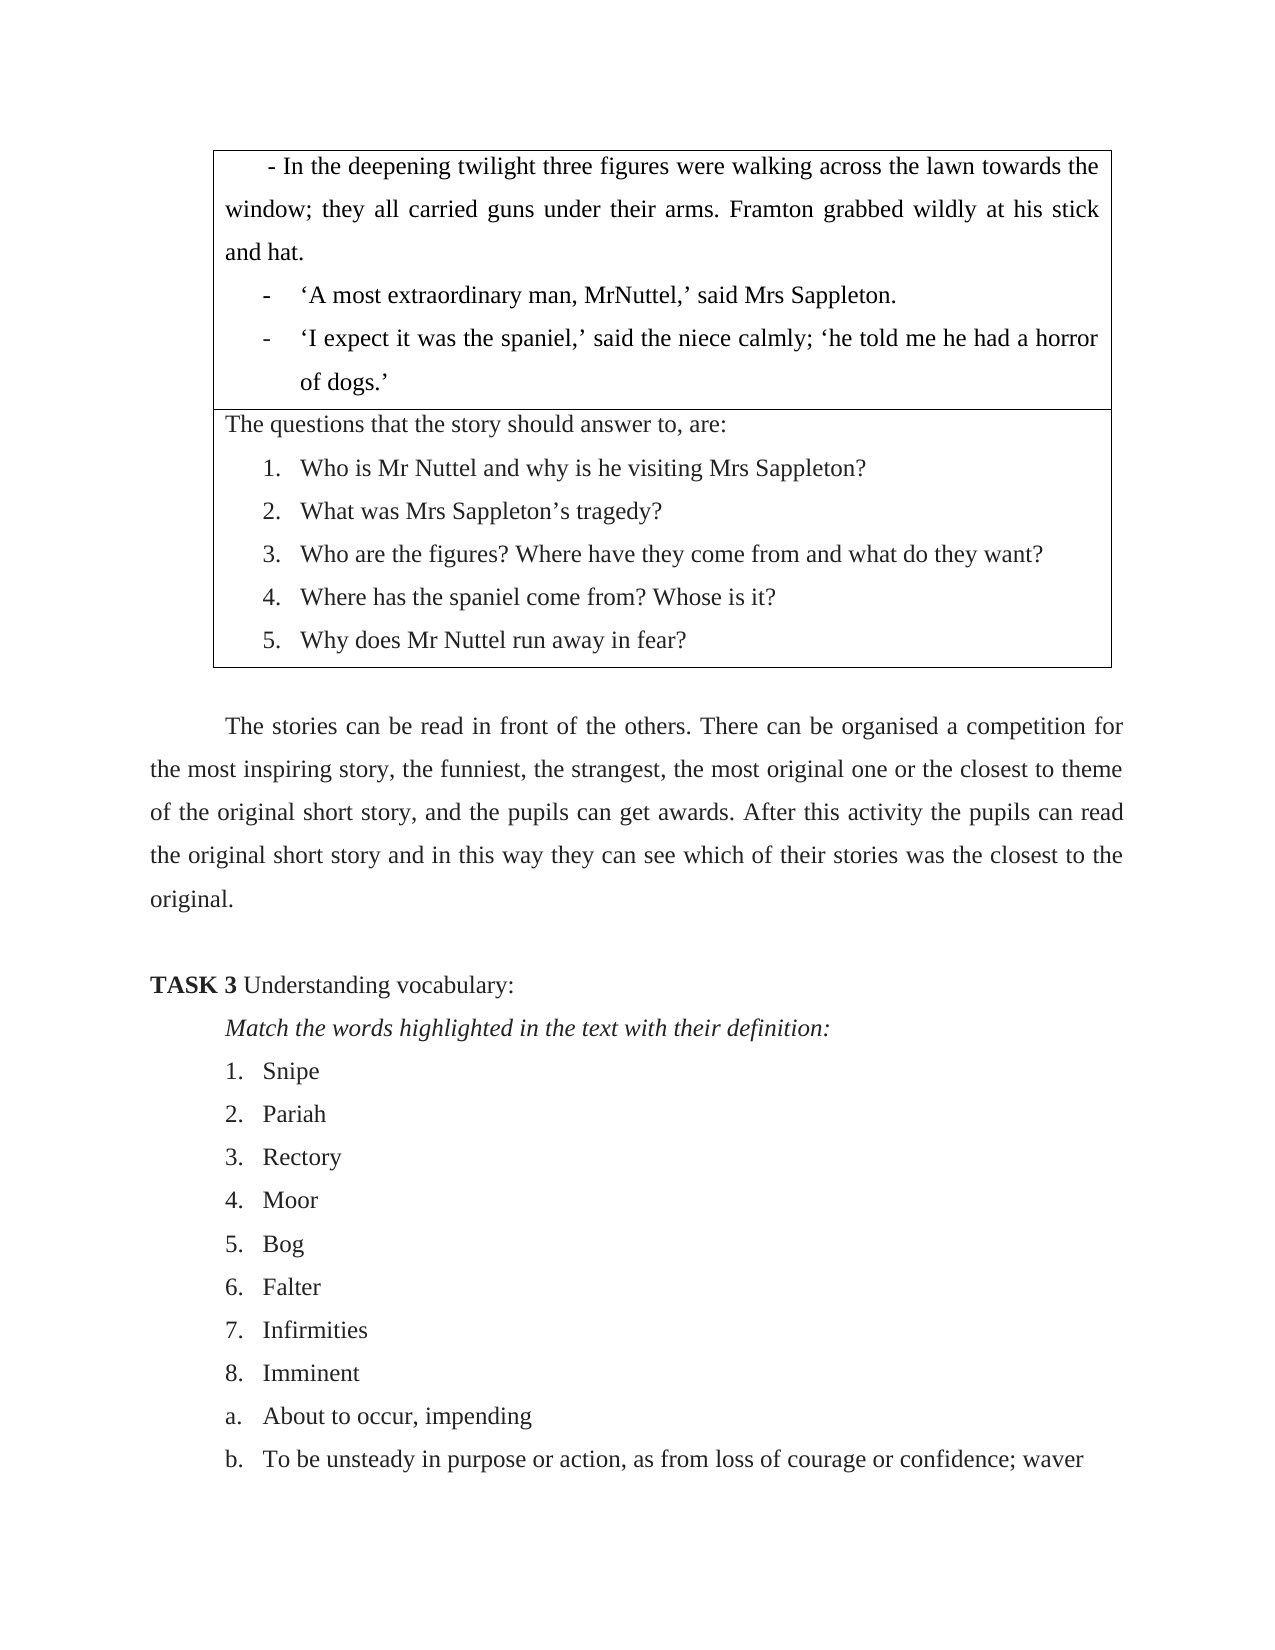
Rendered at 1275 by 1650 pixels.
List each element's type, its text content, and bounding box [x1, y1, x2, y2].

list Infirmities [225, 1315, 1125, 1344]
table_cell The questions that the story should answer to, are: Who is Mr Nuttel and why is he visiting Mrs Sappleton? What was Mrs Sappleton’s tragedy? Who are the figures? Where have they come from and what do they want? Where has the spaniel come from? Whose is it? Why does Mr Nuttel run away in fear? [214, 410, 1111, 667]
list Bog [225, 1229, 1125, 1257]
list Moor [225, 1186, 1125, 1214]
list Rectory [225, 1142, 1125, 1171]
list Pariah [225, 1099, 1125, 1128]
list To be unsteady in purpose or action, as from loss of courage or confidence; waver [225, 1444, 1125, 1473]
text The stories can be read in front of the others. There can be organised a competition for the most inspiring story, the funniest, the strangest, the most original one or the closest to theme of the original short story, and the pupils can get awards. After this activity the pupils can read the original short story and in this way they can see which of their stories was the closest to the original. [150, 711, 1125, 912]
list Imminent [225, 1358, 1125, 1387]
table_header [214, 151, 1111, 408]
list Falter [225, 1272, 1125, 1301]
list Snipe [225, 1056, 1125, 1085]
text TASK 3 Understanding vocabulary: [150, 970, 1125, 999]
list About to occur, impending [225, 1401, 1125, 1430]
list Match the words highlighted in the text with their definition: [225, 1013, 1125, 1042]
